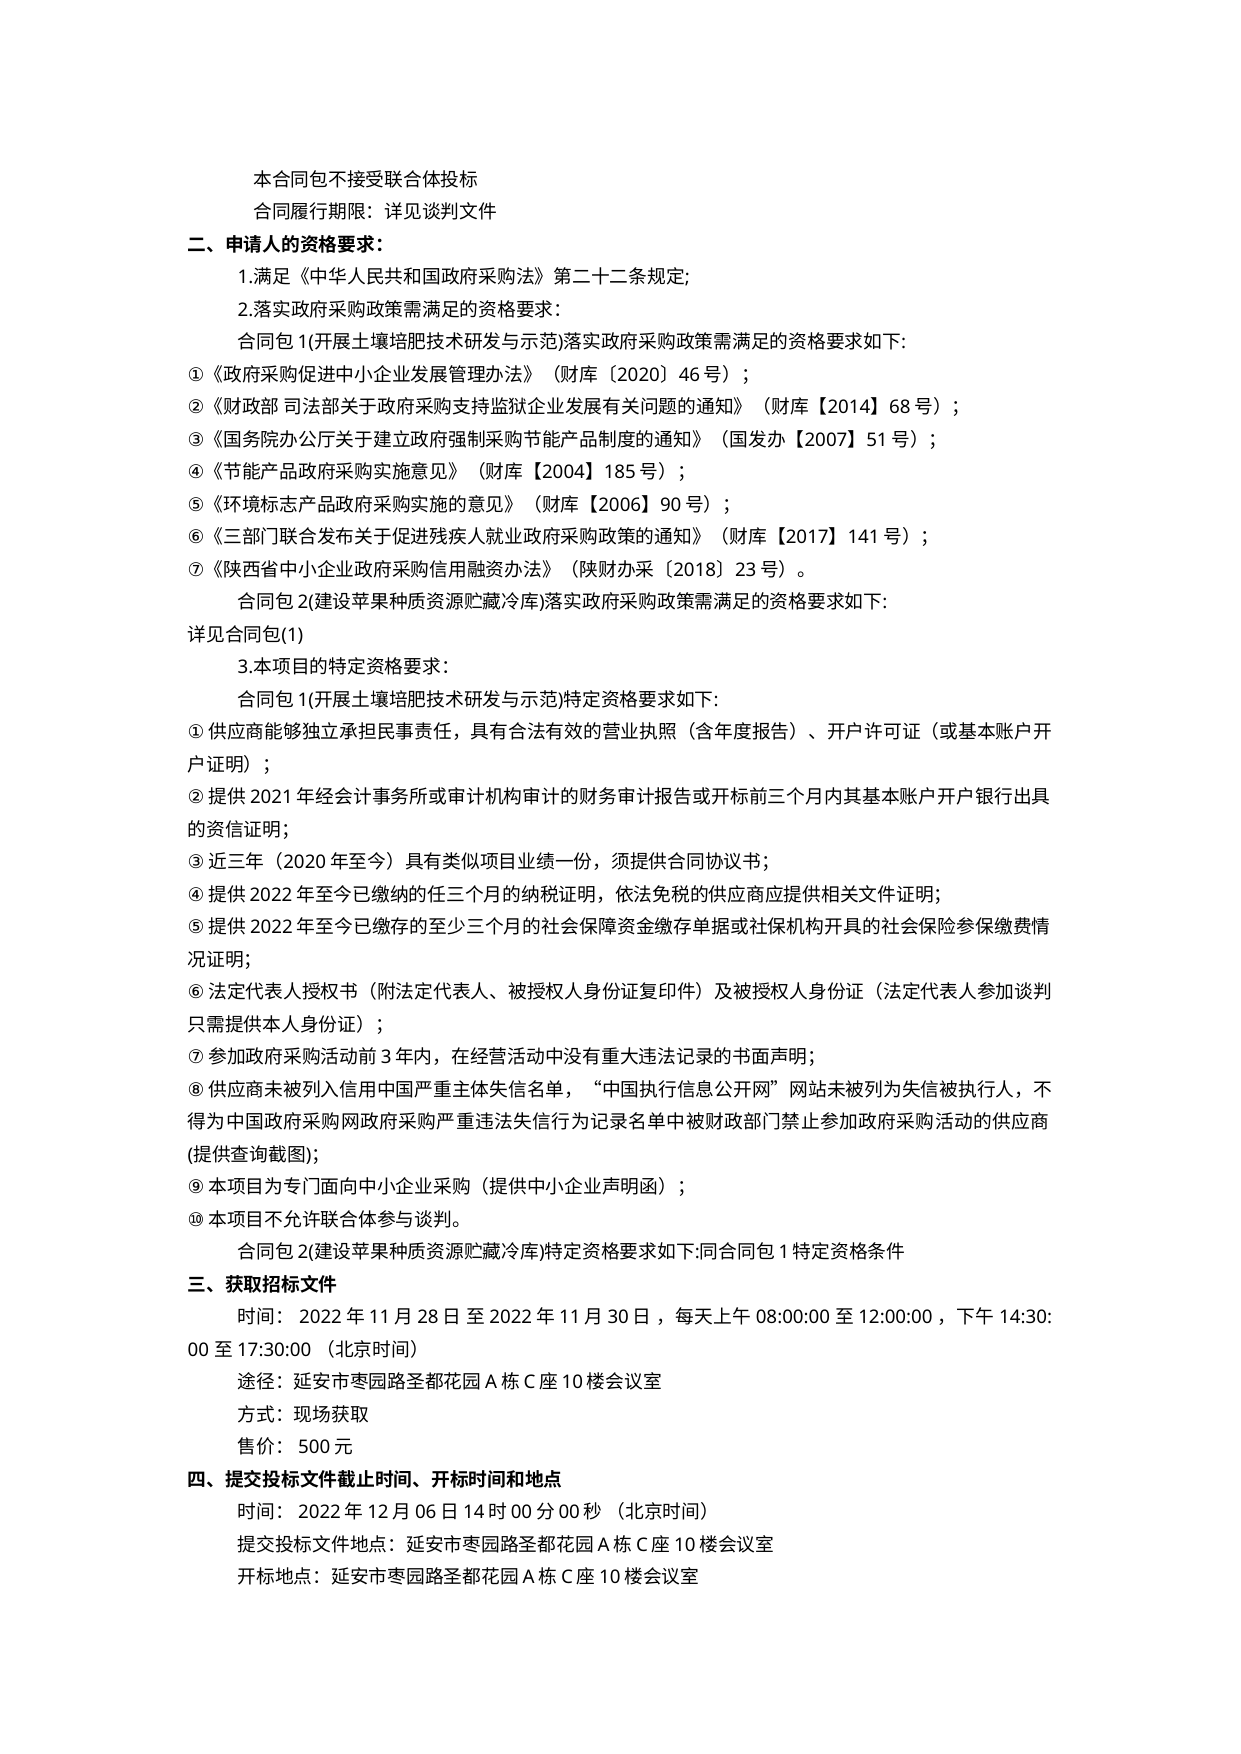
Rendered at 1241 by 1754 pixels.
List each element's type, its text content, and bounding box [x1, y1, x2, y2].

subtitle 四、提交投标文件截止时间、开标时间和地点 [187, 1462, 1053, 1494]
text 时间： 2022年12月06日 14时00分00秒 （北京时间） [187, 1494, 1053, 1527]
text 售价： 500元 [187, 1429, 1053, 1462]
text 方式：现场获取 [187, 1397, 1053, 1429]
text 1.满足《中华人民共和国政府采购法》第二十二条规定; [187, 259, 1053, 292]
text 合同包2(建设苹果种质资源贮藏冷库)落实政府采购政策需满足的资格要求如下: [187, 584, 1053, 617]
text 合同包1(开展土壤培肥技术研发与示范)落实政府采购政策需满足的资格要求如下: [187, 324, 1053, 357]
subtitle 三、获取招标文件 [187, 1267, 1053, 1299]
subtitle 二、申请人的资格要求： [187, 227, 1053, 259]
text 本合同包不接受联合体投标 [187, 162, 1053, 194]
text ⑩本项目不允许联合体参与谈判。 [187, 1202, 1053, 1234]
text 合同包2(建设苹果种质资源贮藏冷库)特定资格要求如下:同合同包1特定资格条件 [187, 1234, 1053, 1267]
text 开标地点：延安市枣园路圣都花园A栋C座10楼会议室 [187, 1559, 1053, 1592]
text 合同履行期限：详见谈判文件 [187, 194, 1053, 227]
text ①《政府采购促进中小企业发展管理办法》（财库〔2020〕46号）； ②《财政部 司法部关于政府采购支持监狱企业发展有关问题的通知》（财库【2014】68号）； ③《国务院办公厅关于建立政府强制采购节能产品制度的通知》（国发办【2007】51号）； ④《节能产品政府采购实施意见》（财库【2004】185号）； ⑤《环境标志产品政府采购实施的意见》（财库【2006】90号）； ⑥《三部门联合发布关于促进残疾人就业政府采购政策的通知》（财库【2017】141号）； ⑦《陕西省中小企业政府采购信用融资办法》（陕财办采〔2018〕23号）。 [187, 357, 1053, 584]
text 合同包1(开展土壤培肥技术研发与示范)特定资格要求如下: [187, 682, 1053, 714]
text 详见合同包(1) [187, 617, 1053, 649]
text ①供应商能够独立承担民事责任，具有合法有效的营业执照（含年度报告）、开户许可证（或基本账户开户证明）； ②提供2021年经会计事务所或审计机构审计的财务审计报告或开标前三个月内其基本账户开户银行出具的资信证明； ③近三年（2020年至今）具有类似项目业绩一份，须提供合同协议书； ④提供2022年至今已缴纳的任三个月的纳税证明，依法免税的供应商应提供相关文件证明； ⑤提供2022年至今已缴存的至少三个月的社会保障资金缴存单据或社保机构开具的社会保险参保缴费情况证明； ⑥法定代表人授权书（附法定代表人、被授权人身份证复印件）及被授权人身份证（法定代表人参加谈判只需提供本人身份证）； ⑦参加政府采购活动前3年内，在经营活动中没有重大违法记录的书面声明； ⑧供应商未被列入信用中国严重主体失信名单，“中国执行信息公开网”网站未被列为失信被执行人，不得为中国政府采购网政府采购严重违法失信行为记录名单中被财政部门禁止参加政府采购活动的供应商(提供查询截图)； ⑨本项目为专门面向中小企业采购（提供中小企业声明函）； [187, 1122, 1053, 1202]
text 途径：延安市枣园路圣都花园A栋C座10楼会议室 [187, 1364, 1053, 1397]
text 提交投标文件地点：延安市枣园路圣都花园A栋C座10楼会议室 [187, 1527, 1053, 1559]
text 时间： 2022年11月28日 至 2022年11月30日 ，每天上午 08:00:00 至 12:00:00 ，下午 14:30:00 至 17:30:00 （北京时间） [187, 1299, 1053, 1364]
text ①供应商能够独立承担民事责任，具有合法有效的营业执照（含年度报告）、开户许可证（或基本账户开户证明）； ②提供2021年经会计事务所或审计机构审计的财务审计报告或开标前三个月内其基本账户开户银行出具的资信证明； ③近三年（2020年至今）具有类似项目业绩一份，须提供合同协议书； ④提供2022年至今已缴纳的任三个月的纳税证明，依法免税的供应商应提供相关文件证明； ⑤提供2022年至今已缴存的至少三个月的社会保障资金缴存单据或社保机构开具的社会保险参保缴费情况证明； ⑥法定代表人授权书（附法定代表人、被授权人身份证复印件）及被授权人身份证（法定代表人参加谈判只需提供本人身份证）； ⑦参加政府采购活动前3年内，在经营活动中没有重大违法记录的书面声明； ⑧供应商未被列入信用中国严重主体失信名单，“中国执行信息公开网”网站未被列为失信被执行人，不得为中国政府采购网政府采购严重违法失信行为记录名单中被财政部门禁止参加政府采购活动的供应商(提供查询截图)； ⑨本项目为专门面向中小企业采购（提供中小企业声明函）； [187, 714, 1053, 1121]
text 3.本项目的特定资格要求： [187, 649, 1053, 682]
text 2.落实政府采购政策需满足的资格要求： [187, 292, 1053, 324]
